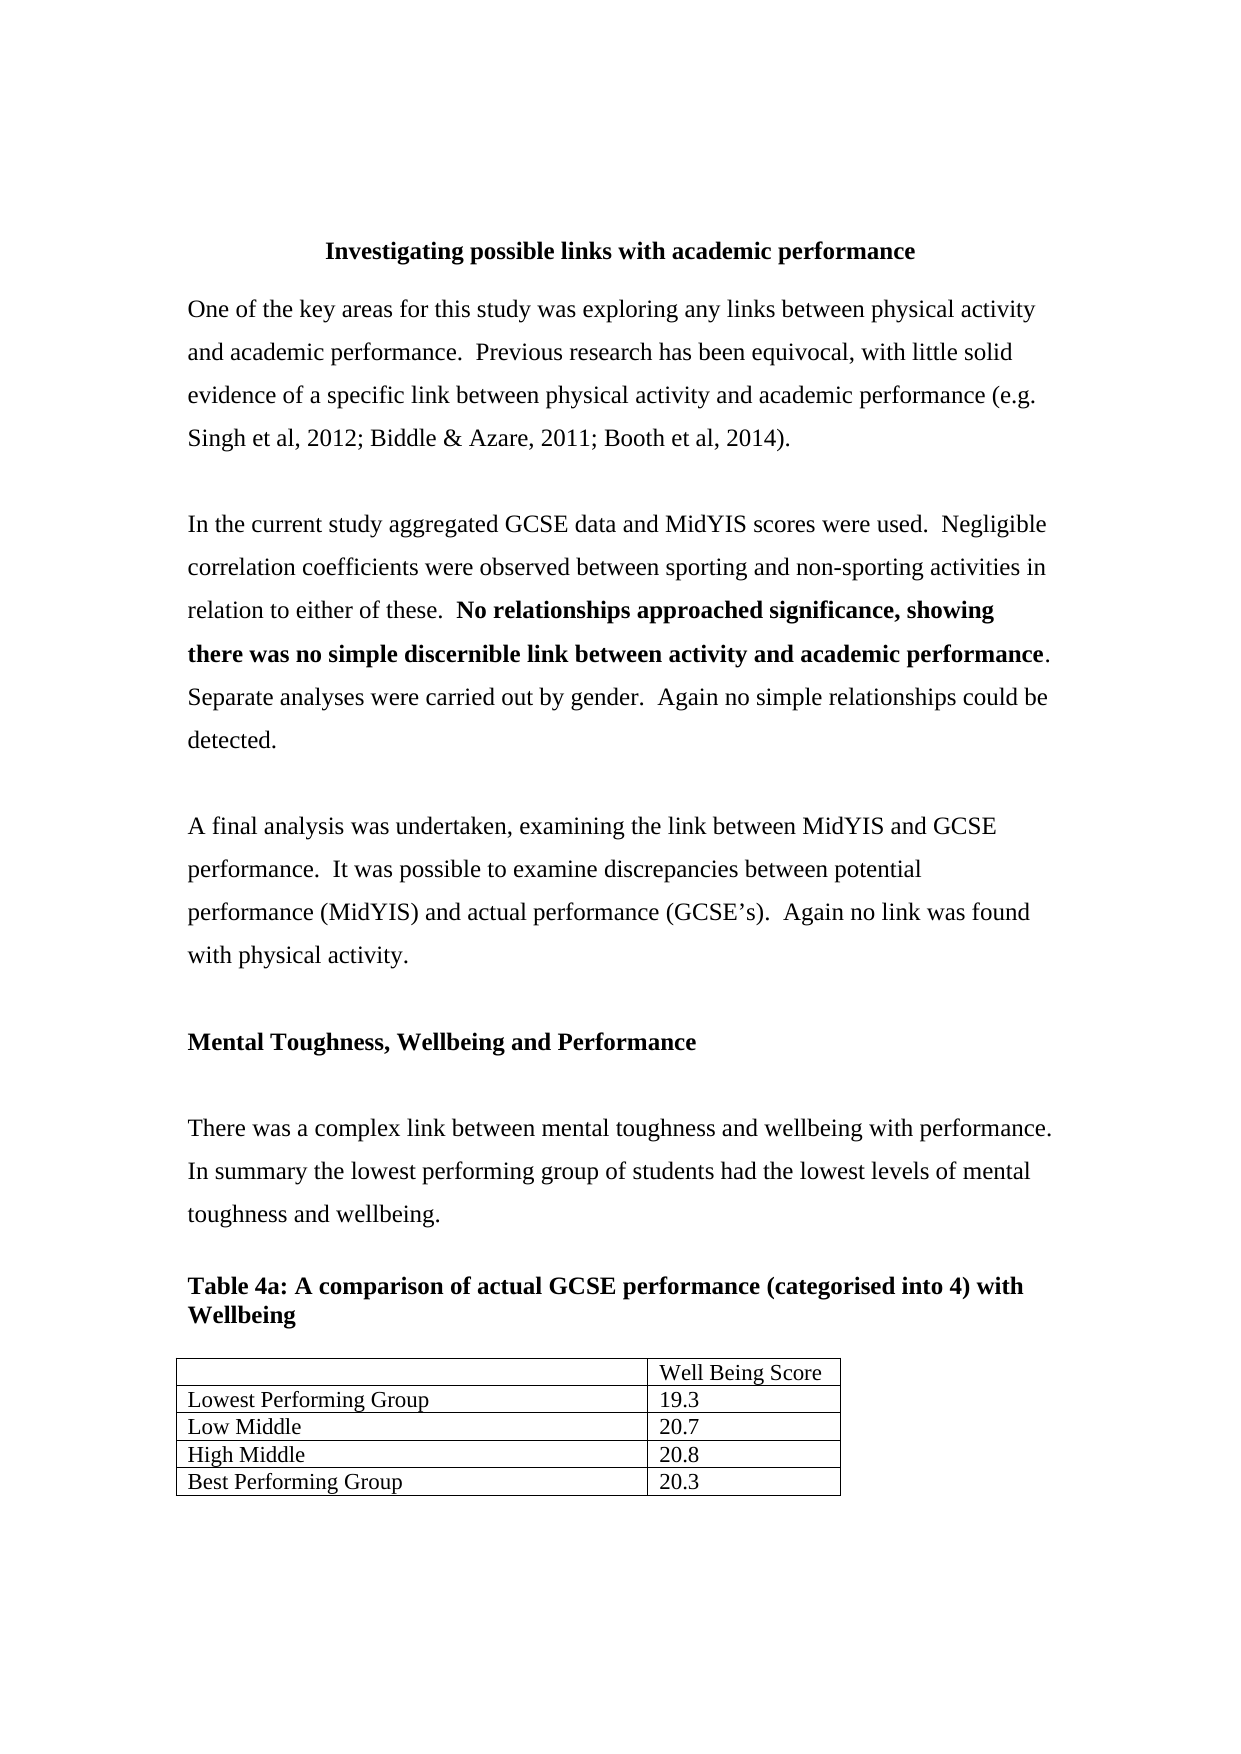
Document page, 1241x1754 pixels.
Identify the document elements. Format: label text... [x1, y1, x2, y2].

table_cell 20.7 [648, 1413, 840, 1440]
table_header Well Being Score [648, 1359, 840, 1385]
table_header [177, 1359, 647, 1385]
table_cell Low Middle [177, 1413, 647, 1440]
text There was a complex link between mental toughness and wellbeing with performance. In summary the lowest performing group of students had the lowest levels of mental toughness and wellbeing. [187, 1113, 1053, 1228]
text One of the key areas for this study was exploring any links between physical activity and academic performance. Previous research has been equivocal, with little solid evidence of a specific link between physical activity and academic performance (e.g. Singh et al, 2012; Biddle & Azare, 2011; Booth et al, 2014). [187, 294, 1053, 452]
table_cell Lowest Performing Group [177, 1386, 647, 1412]
text Mental Toughness, Wellbeing and Performance [187, 1027, 1053, 1056]
text Table 4a: A comparison of actual GCSE performance (categorised into 4) with Wellbeing [187, 1271, 1053, 1329]
text Investigating possible links with academic performance [187, 236, 1053, 265]
table_cell 20.8 [648, 1441, 840, 1467]
text A final analysis was undertaken, examining the link between MidYIS and GCSE performance. It was possible to examine discrepancies between potential performance (MidYIS) and actual performance (GCSE’s). Again no link was found with physical activity. [187, 811, 1053, 969]
table_cell Best Performing Group [177, 1468, 647, 1494]
table_cell High Middle [177, 1441, 647, 1467]
table_cell 19.3 [648, 1386, 840, 1412]
text In the current study aggregated GCSE data and MidYIS scores were used. Negligible correlation coefficients were observed between sporting and non-sporting activities in relation to either of these. No relationships approached significance, showing there was no simple discernible link between activity and academic performance. Separate analyses were carried out by gender. Again no simple relationships could be detected. [187, 509, 1053, 754]
table_cell 20.3 [648, 1468, 840, 1494]
